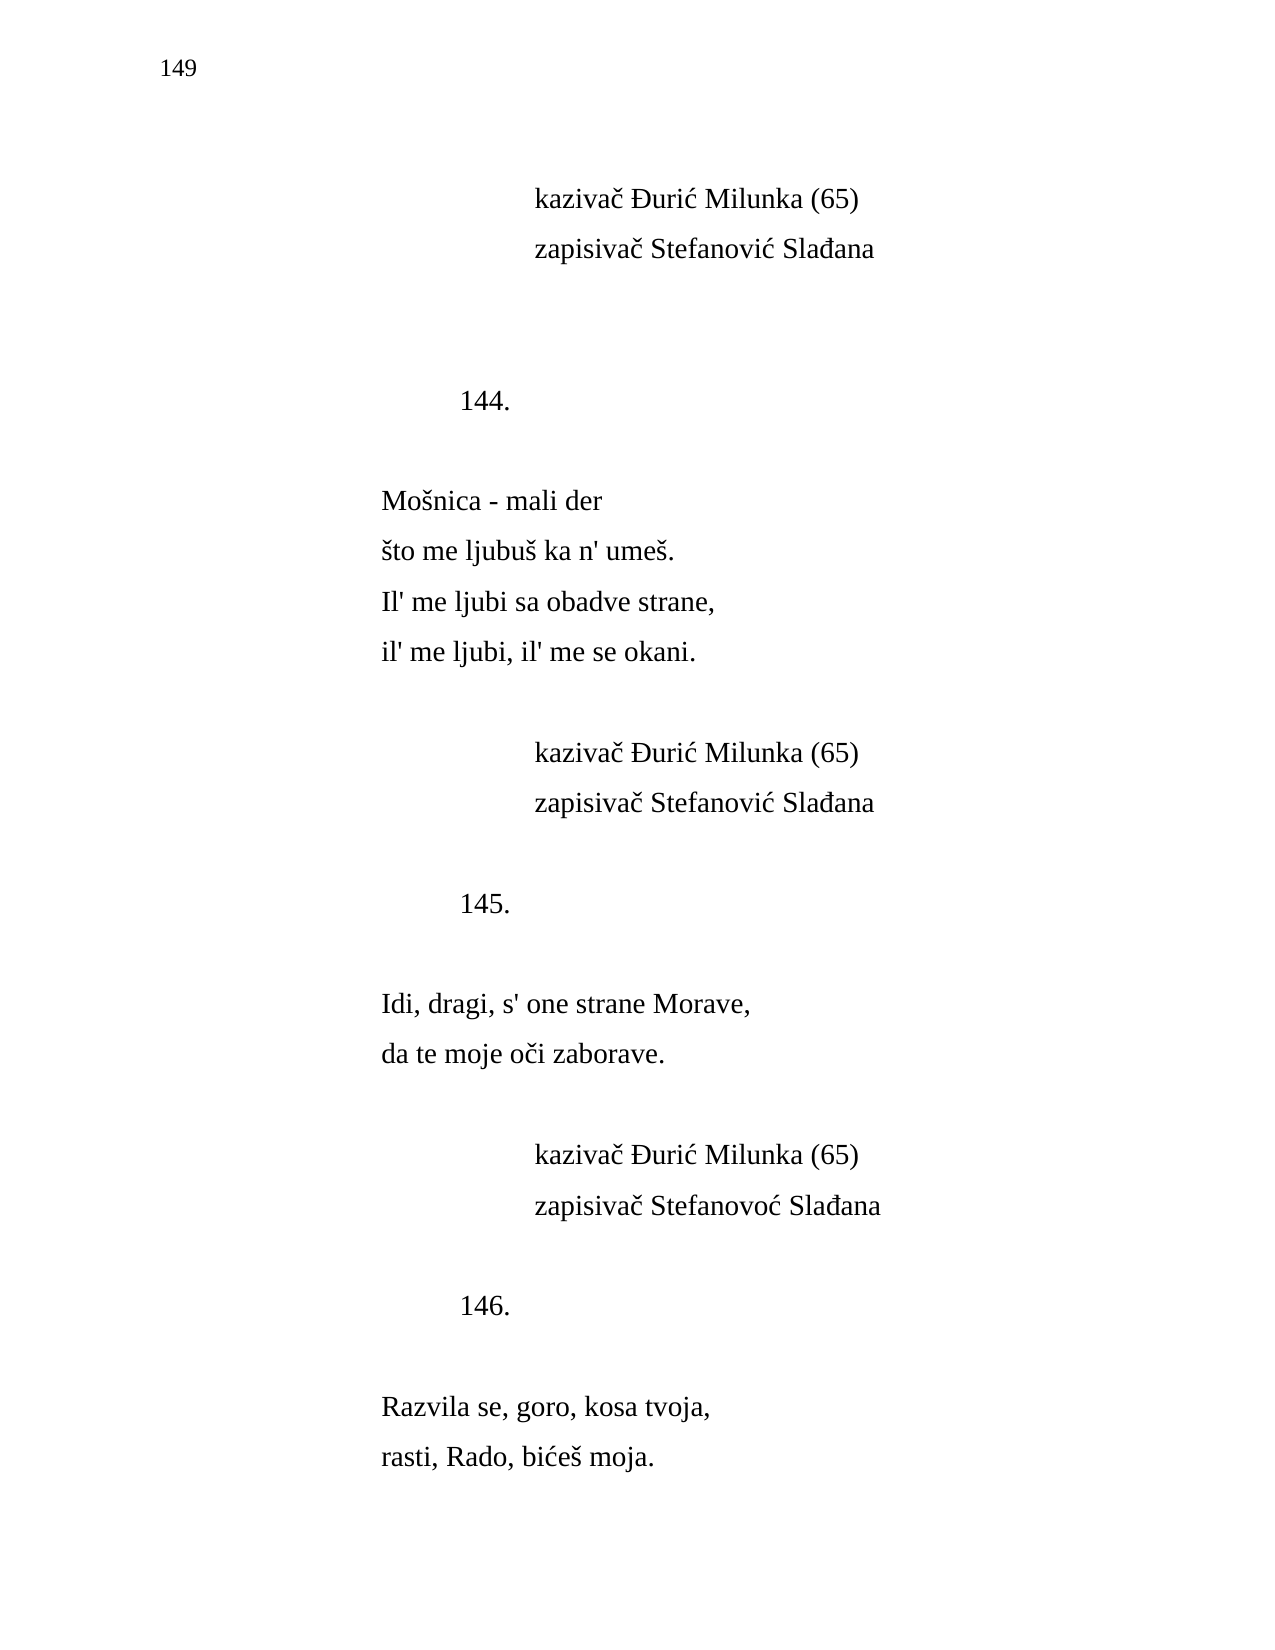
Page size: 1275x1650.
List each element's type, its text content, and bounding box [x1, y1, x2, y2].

text kazivač Đurić Milunka (65) [307, 735, 1122, 768]
text kazivač Đurić Milunka (65) [307, 1137, 1122, 1171]
text da te moje oči zaborave. [307, 1037, 1122, 1070]
text što me ljubuš ka n' umeš. [307, 533, 1122, 567]
text zapisivač Stefanović Slađana [307, 785, 1122, 819]
text 144. [307, 383, 1122, 416]
text Razvila se, goro, kosa tvoja, [307, 1389, 1122, 1422]
text zapisivač Stefanovoć Slađana [307, 1188, 1122, 1221]
text zapisivač Stefanović Slađana [307, 232, 1122, 265]
text Idi, dragi, s' one strane Morave, [307, 986, 1122, 1020]
text rasti, Rado, bićeš moja. [307, 1439, 1122, 1473]
text Il' me ljubi sa obadve strane, [307, 584, 1122, 617]
text Mošnica - mali der [307, 483, 1122, 517]
text kazivač Đurić Milunka (65) [307, 181, 1122, 215]
text 146. [307, 1288, 1122, 1322]
text il' me ljubi, il' me se okani. [307, 634, 1122, 668]
text 145. [307, 886, 1122, 919]
